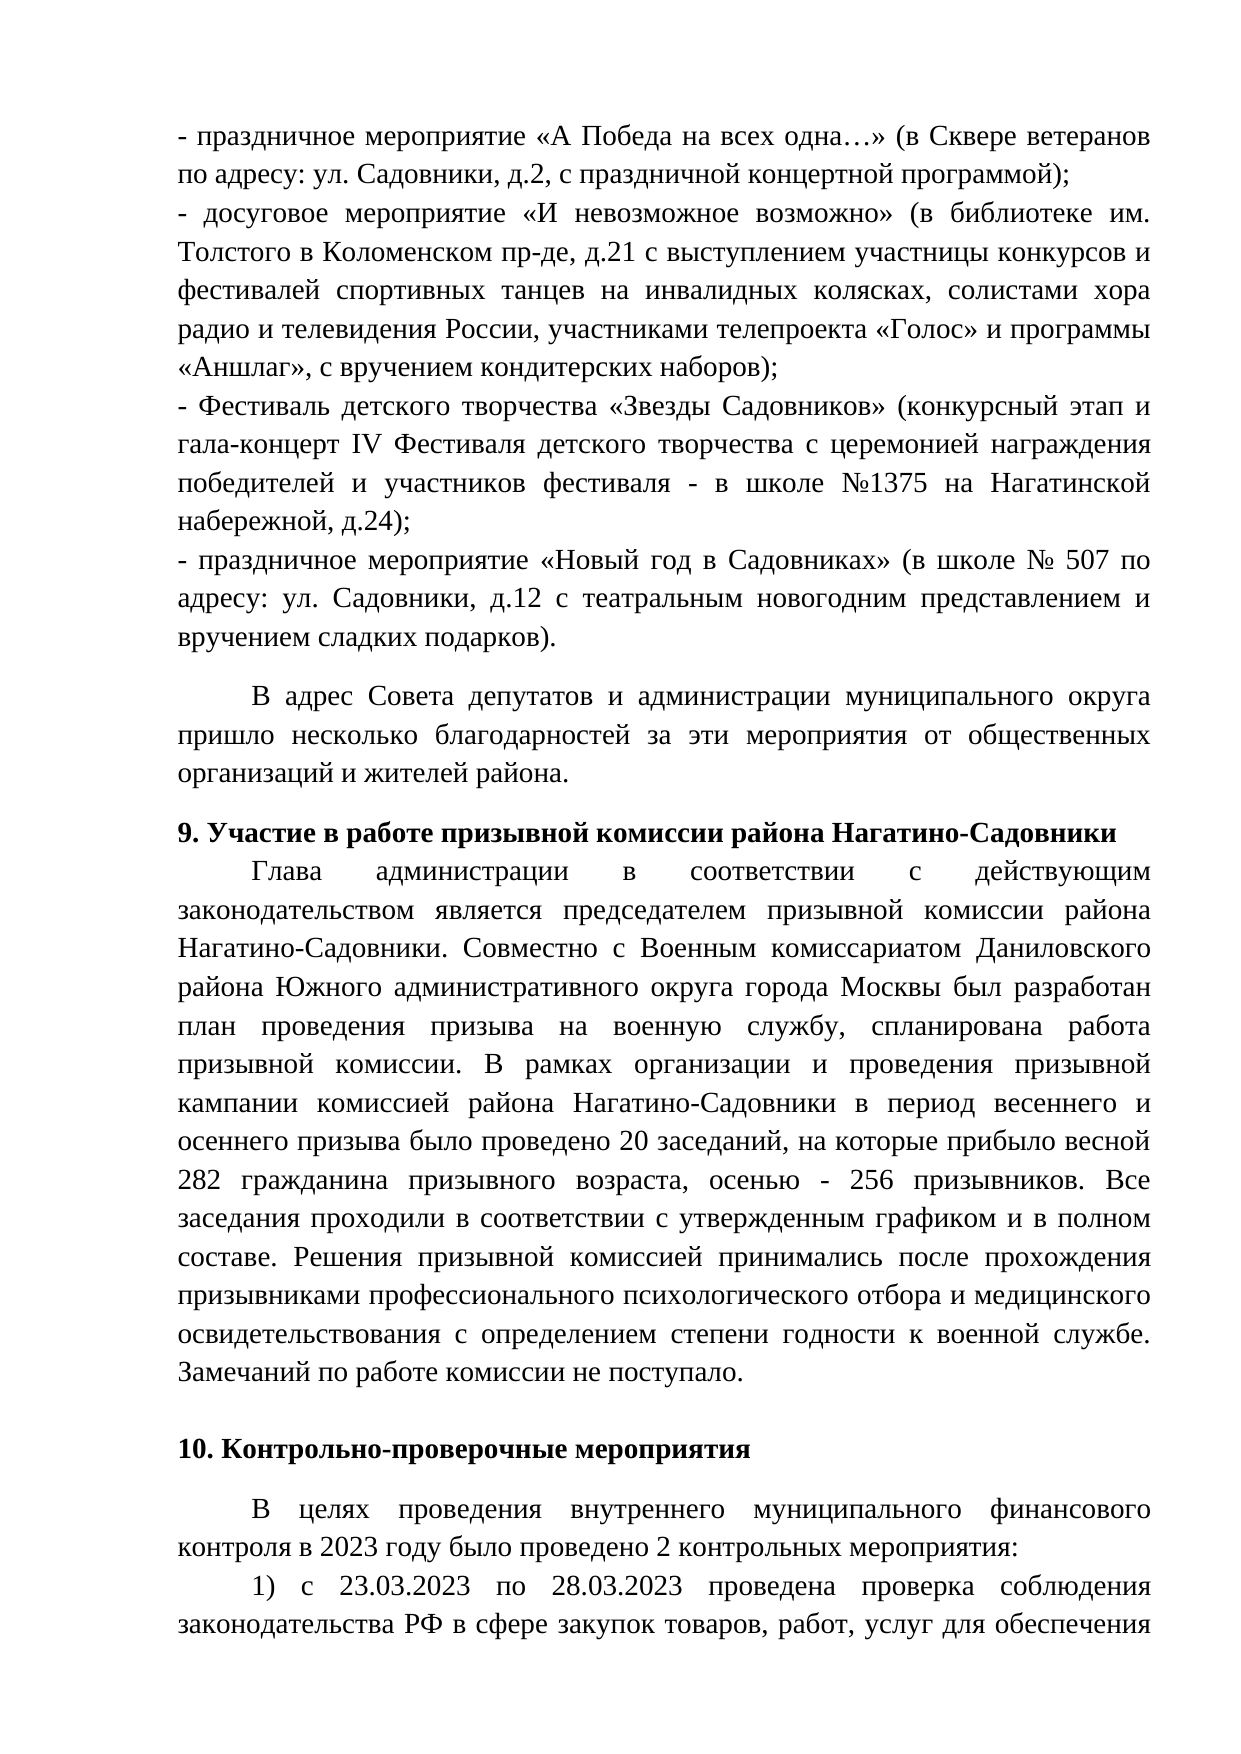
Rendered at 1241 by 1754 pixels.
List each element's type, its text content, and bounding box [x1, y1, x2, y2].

text В адрес Совета депутатов и администрации муниципального округа пришло несколько благодарностей за эти мероприятия от общественных организаций и жителей района. [177, 678, 1152, 789]
text 9. Участие в работе призывной комиссии района Нагатино-Садовники [177, 815, 1152, 848]
text 10. Контрольно-проверочные мероприятия [177, 1432, 1152, 1465]
text - праздничное мероприятие «А Победа на всех одна…» (в Сквере ветеранов по адресу: ул. Садовники, д.2, с праздничной концертной программой); [177, 118, 1152, 190]
text В целях проведения внутреннего муниципального финансового контроля в 2023 году было проведено 2 контрольных мероприятия: [177, 1491, 1152, 1563]
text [177, 1568, 1152, 1640]
text - Фестиваль детского творчества «Звезды Садовников» (конкурсный этап и гала-концерт IV Фестиваля детского творчества с церемонией награждения победителей и участников фестиваля - в школе №1375 на Нагатинской набережной, д.24); [177, 388, 1152, 537]
text Глава администрации в соответствии с действующим законодательством является председателем призывной комиссии района Нагатино-Садовники. Совместно с Военным комиссариатом Даниловского района Южного административного округа города Москвы был разработан план проведения призыва на военную службу, спланирована работа призывной комиссии. В рамках организации и проведения призывной кампании комиссией района Нагатино-Садовники в период весеннего и осеннего призыва было проведено 20 заседаний, на которые прибыло весной 282 гражданина призывного возраста, осенью - 256 призывников. Все заседания проходили в соответствии с утвержденным графиком и в полном составе. Решения призывной комиссией принимались после прохождения призывниками профессионального психологического отбора и медицинского освидетельствования с определением степени годности к военной службе. Замечаний по работе комиссии не поступало. [177, 853, 1152, 1388]
text - праздничное мероприятие «Новый год в Садовниках» (в школе № 507 по адресу: ул. Садовники, д.12 с театральным новогодним представлением и вручением сладких подарков). [177, 542, 1152, 653]
text - досуговое мероприятие «И невозможное возможно» (в библиотеке им. Толстого в Коломенском пр-де, д.21 с выступлением участницы конкурсов и фестивалей спортивных танцев на инвалидных колясках, солистами хора радио и телевидения России, участниками телепроекта «Голос» и программы «Аншлаг», с вручением кондитерских наборов); [177, 195, 1152, 383]
